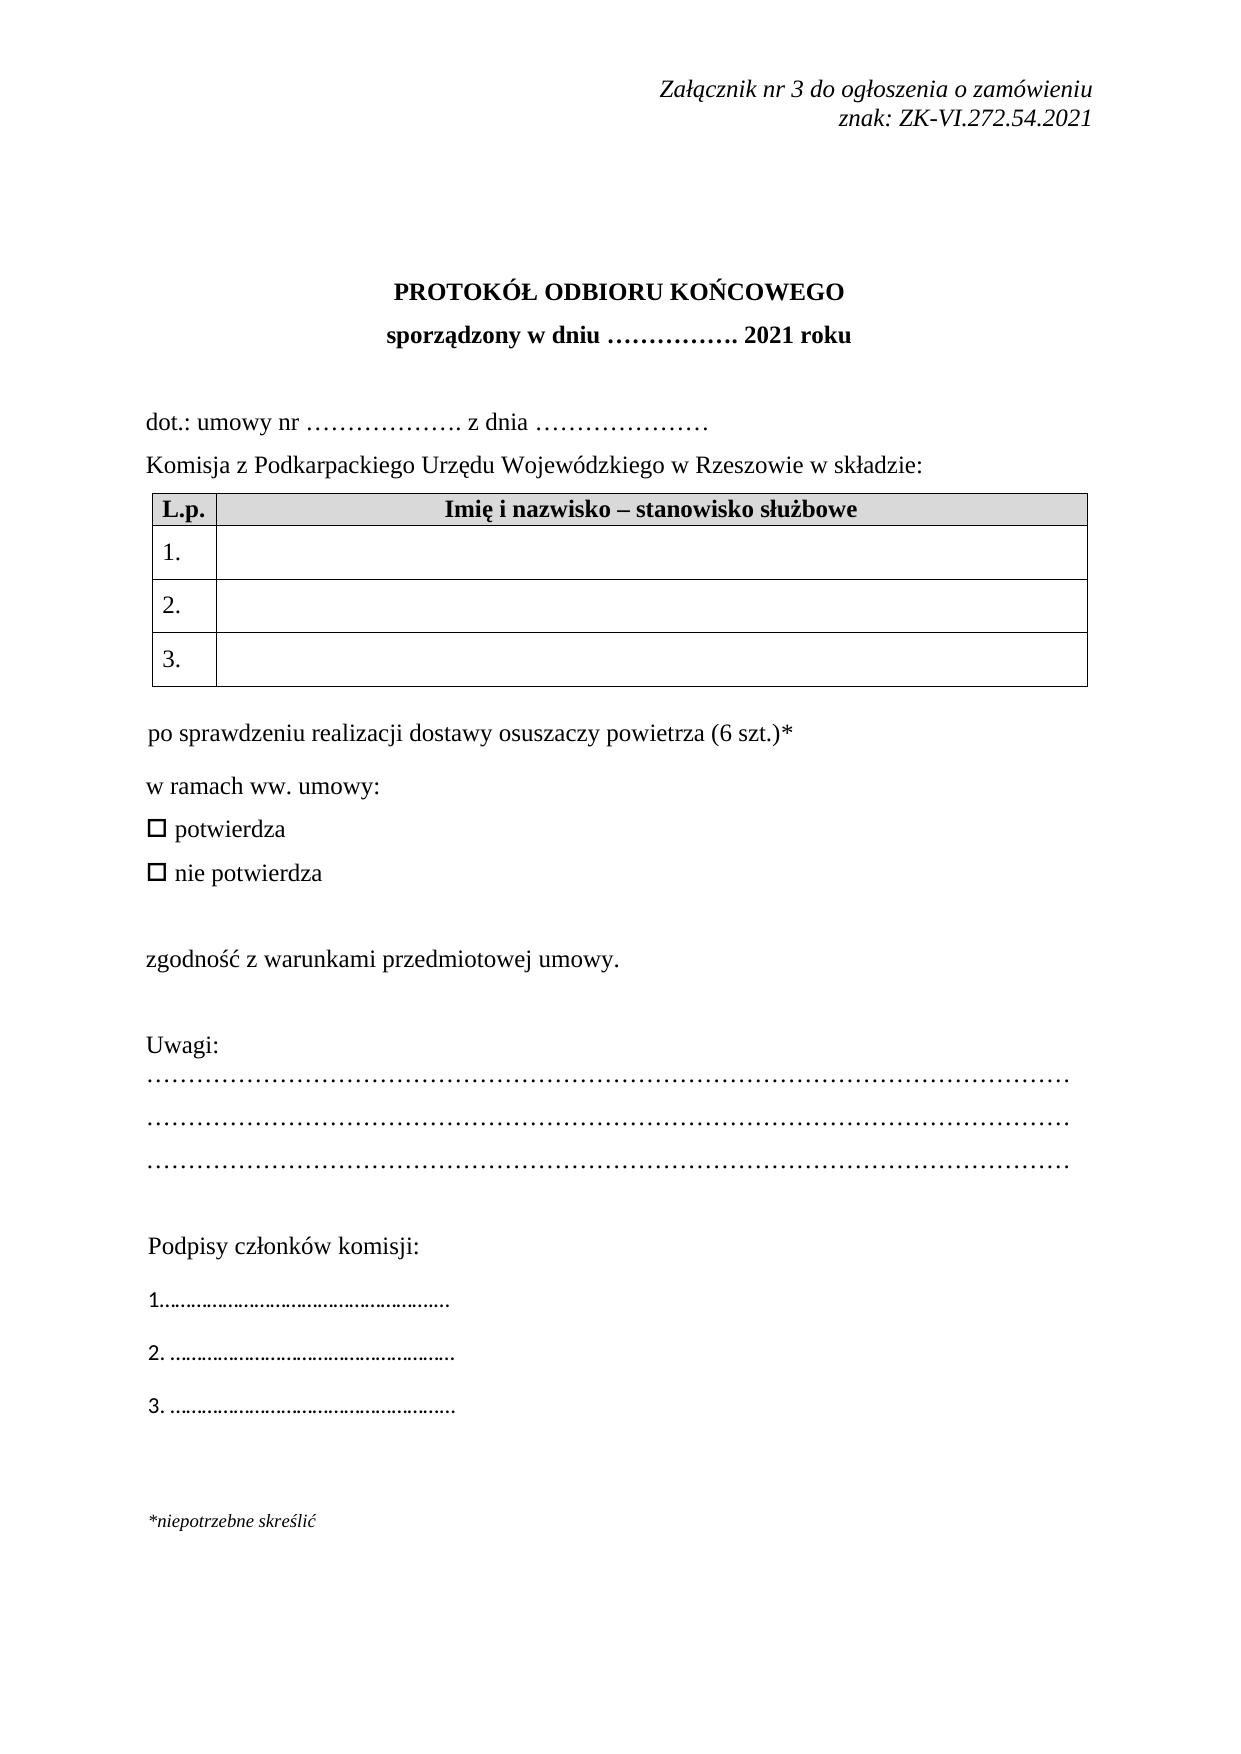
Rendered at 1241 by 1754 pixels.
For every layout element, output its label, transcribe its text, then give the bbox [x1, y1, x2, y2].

table_cell [217, 580, 1087, 632]
text w ramach ww. umowy: [146, 771, 1092, 800]
text sporządzony w dniu ……………. 2021 roku [146, 321, 1092, 349]
text ………………………………………………………………………………………………… [146, 1145, 1092, 1174]
table_header Imię i nazwisko – stanowisko służbowe [217, 494, 1087, 525]
text 2. ……………………………………………… [148, 1338, 1092, 1366]
table_cell [217, 526, 1087, 578]
text ………………………………………………………………………………………………… [146, 1102, 1092, 1131]
text 3. ……………………………………………... [148, 1391, 1092, 1419]
text dot.: umowy nr ………………. z dnia ………………… [146, 407, 1092, 436]
text Uwagi: [146, 1030, 1092, 1059]
table_header L.p. [153, 494, 216, 525]
text po sprawdzeniu realizacji dostawy osuszaczy powietrza (6 szt.)* [148, 718, 1092, 746]
table_cell [217, 633, 1087, 686]
text nie potwierdza [146, 858, 1092, 886]
text potwierdza [146, 814, 1092, 843]
text ………………………………………………………………………………………………… [146, 1059, 1092, 1088]
text 1…………………………………………….… [148, 1285, 1092, 1313]
text Podpisy członków komisji: [148, 1231, 1092, 1260]
text zgodność z warunkami przedmiotowej umowy. [146, 944, 1092, 973]
text Komisja z Podkarpackiego Urzędu Wojewódzkiego w Rzeszowie w składzie: [146, 450, 1092, 479]
table_cell 2. [153, 580, 216, 632]
table_cell 3. [153, 633, 216, 686]
table_cell 1. [153, 526, 216, 578]
text PROTOKÓŁ ODBIORU KOŃCOWEGO [146, 277, 1092, 306]
text *niepotrzebne skreślić [148, 1510, 1092, 1532]
